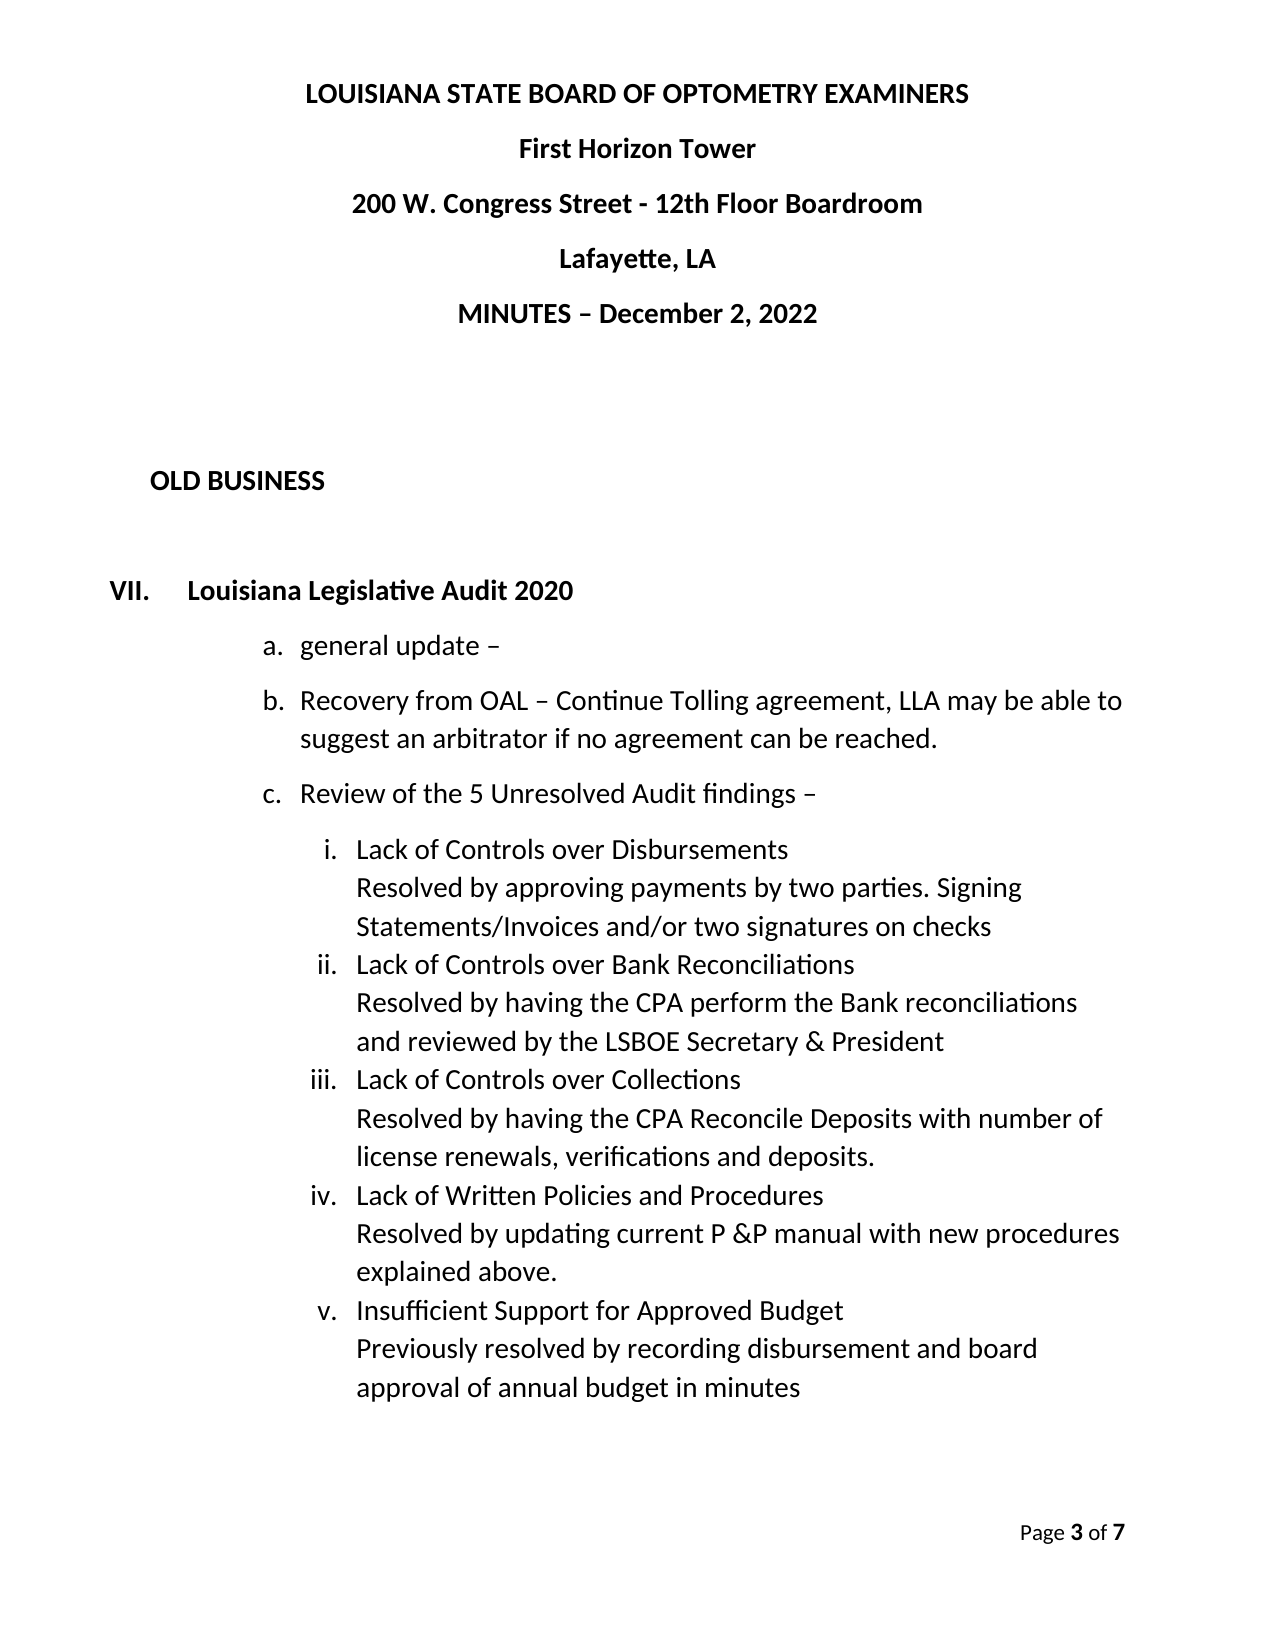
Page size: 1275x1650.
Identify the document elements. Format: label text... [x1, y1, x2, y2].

list Lack of Controls over Collections [337, 1061, 1125, 1097]
list Lack of Controls over Disbursements [337, 831, 1125, 866]
list Previously resolved by recording disbursement and board approval of annual budget in minutes [356, 1330, 1125, 1404]
list Resolved by having the CPA Reconcile Deposits with number of license renewals, verifications and deposits. [356, 1100, 1125, 1174]
list Resolved by approving payments by two parties. Signing Statements/Invoices and/or two signatures on checks [356, 869, 1125, 943]
list general update – [262, 627, 1125, 663]
list Resolved by updating current P &P manual with new procedures explained above. [356, 1215, 1125, 1289]
list Lack of Written Policies and Procedures [337, 1177, 1125, 1212]
list Lack of Controls over Bank Reconciliations [337, 946, 1125, 982]
list Louisiana Legislative Audit 2020 [150, 572, 1125, 607]
list Resolved by having the CPA perform the Bank reconciliations and reviewed by the LSBOE Secretary & President [356, 984, 1125, 1058]
list Insufficient Support for Approved Budget [337, 1292, 1125, 1328]
list Recovery from OAL – Continue Tolling agreement, LLA may be able to suggest an arbitrator if no agreement can be reached. [262, 682, 1125, 756]
text OLD BUSINESS [150, 462, 1125, 497]
list Review of the 5 Unresolved Audit findings – [262, 776, 1125, 811]
